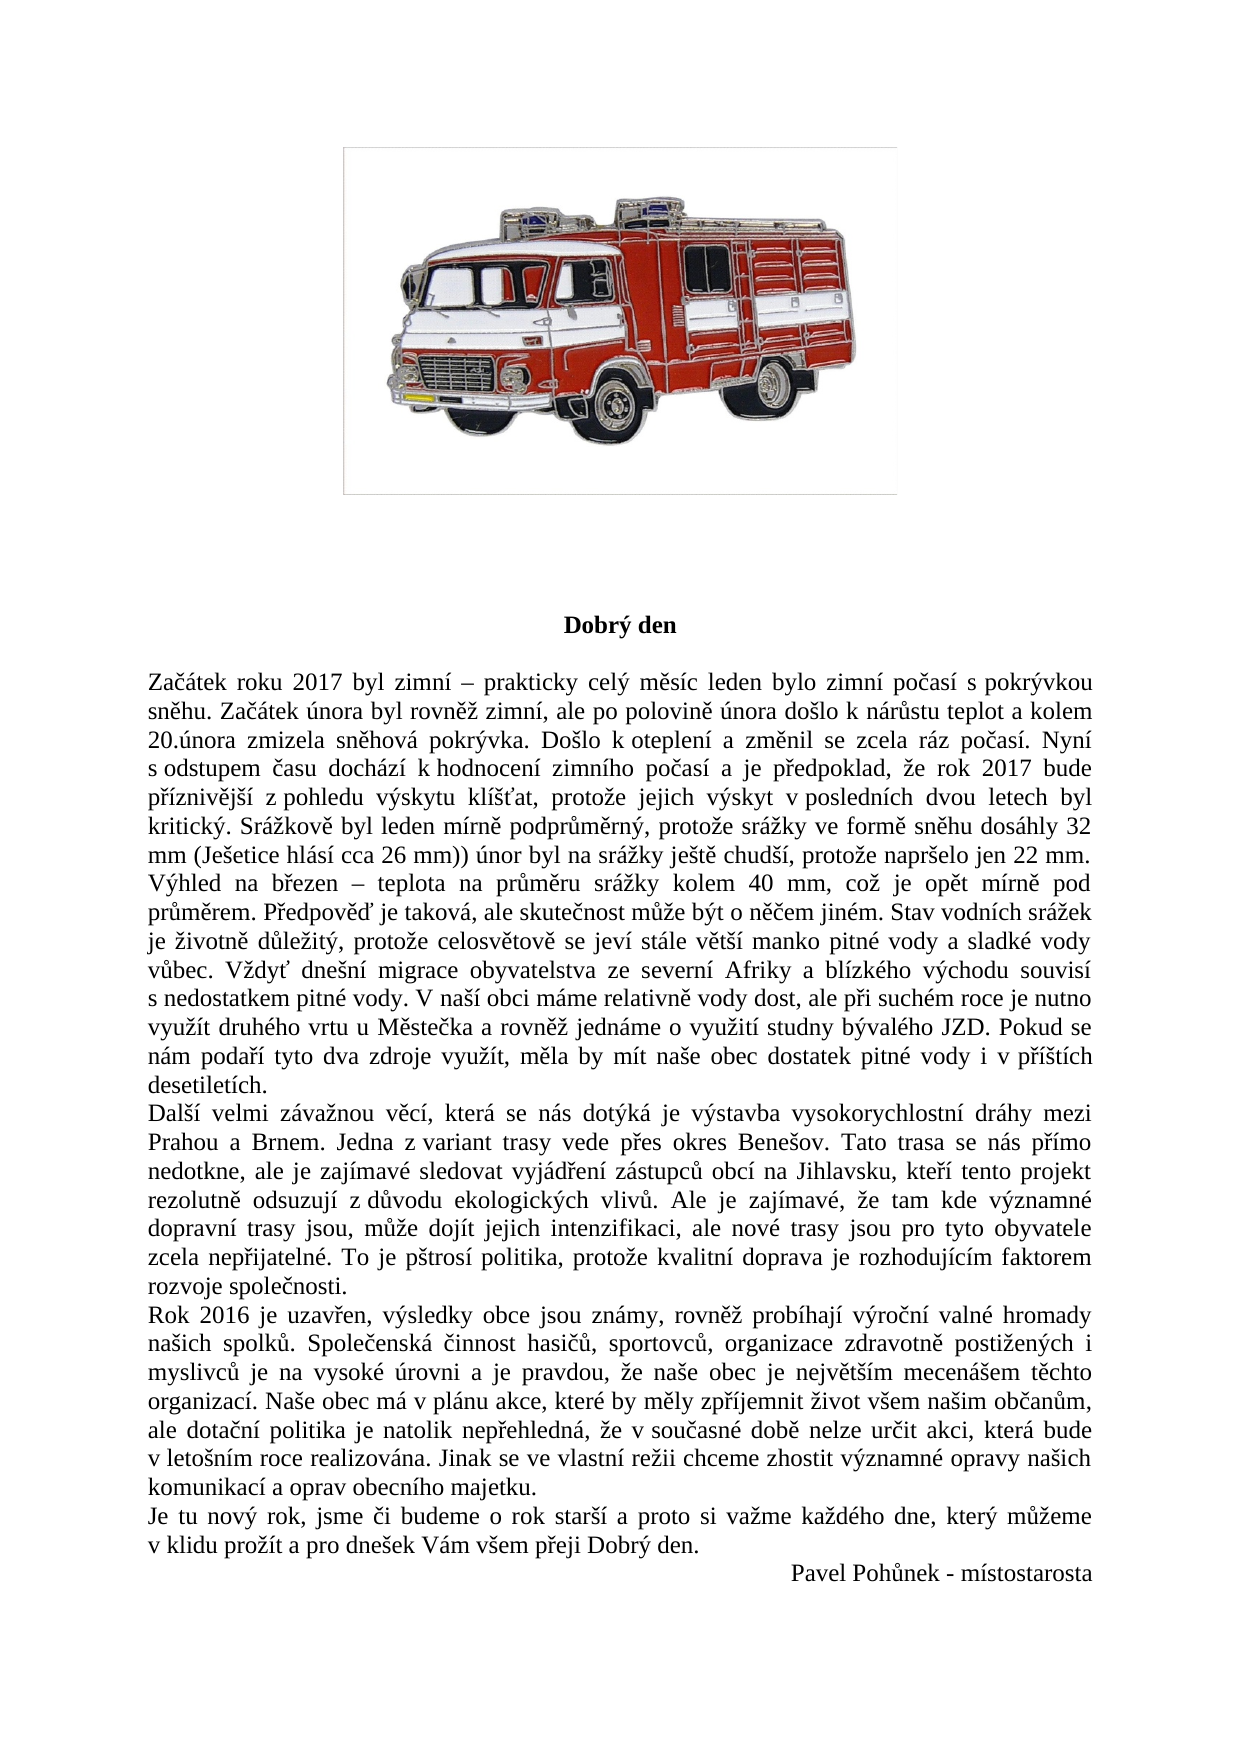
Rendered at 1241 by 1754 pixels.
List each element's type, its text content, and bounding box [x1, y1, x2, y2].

text Rok 2016 je uzavřen, výsledky obce jsou známy, rovněž probíhají výroční valné hromady našich spolků. Společenská činnost hasičů, sportovců, organizace zdravotně postižených i myslivců je na vysoké úrovni a je pravdou, že naše obec je největším mecenášem těchto organizací. Naše obec má v plánu akce, které by měly zpříjemnit život všem našim občanům, ale dotační politika je natolik nepřehledná, že v současné době nelze určit akci, která bude v letošním roce realizována. Jinak se ve vlastní režii chceme zhostit významné opravy našich komunikací a oprav obecního majetku. [148, 1300, 1093, 1501]
text Dobrý den [148, 610, 1093, 638]
text Je tu nový rok, jsme či budeme o rok starší a proto si važme každého dne, který můžeme v klidu prožít a pro dnešek Vám všem přeji Dobrý den. [148, 1501, 1093, 1558]
text Další velmi závažnou věcí, která se nás dotýká je výstavba vysokorychlostní dráhy mezi Prahou a Brnem. Jedna z variant trasy vede přes okres Benešov. Tato trasa se nás přímo nedotkne, ale je zajímavé sledovat vyjádření zástupců obcí na Jihlavsku, kteří tento projekt rezolutně odsuzují z důvodu ekologických vlivů. Ale je zajímavé, že tam kde významné dopravní trasy jsou, může dojít jejich intenzifikaci, ale nové trasy jsou pro tyto obyvatele zcela nepřijatelné. To je pštrosí politika, protože kvalitní doprava je rozhodujícím faktorem rozvoje společnosti. [148, 1098, 1093, 1300]
text Začátek roku 2017 byl zimní – prakticky celý měsíc leden bylo zimní počasí s pokrývkou sněhu. Začátek února byl rovněž zimní, ale po polovině února došlo k nárůstu teplot a kolem 20.února zmizela sněhová pokrývka. Došlo k oteplení a změnil se zcela ráz počasí. Nyní s odstupem času dochází k hodnocení zimního počasí a je předpoklad, že rok 2017 bude příznivější z pohledu výskytu klíšťat, protože jejich výskyt v posledních dvou letech byl kritický. Srážkově byl leden mírně podprůměrný, protože srážky ve formě sněhu dosáhly 32 mm (Ješetice hlásí cca 26 mm)) únor byl na srážky ještě chudší, protože napršelo jen 22 mm. Výhled na březen – teplota na průměru srážky kolem 40 mm, což je opět mírně pod průměrem. Předpověď je taková, ale skutečnost může být o něčem jiném. Stav vodních srážek je životně důležitý, protože celosvětově se jeví stále větší manko pitné vody a sladké vody vůbec. Vždyť dnešní migrace obyvatelstva ze severní Afriky a blízkého východu souvisí s nedostatkem pitné vody. V naší obci máme relativně vody dost, ale při suchém roce je nutno využít druhého vrtu u Městečka a rovněž jednáme o využití studny bývalého JZD. Pokud se nám podaří tyto dva zdroje využít, měla by mít naše obec dostatek pitné vody i v příštích desetiletích. [148, 667, 1093, 1098]
picture [343, 147, 898, 495]
text Pavel Pohůnek - místostarosta [148, 1558, 1093, 1587]
